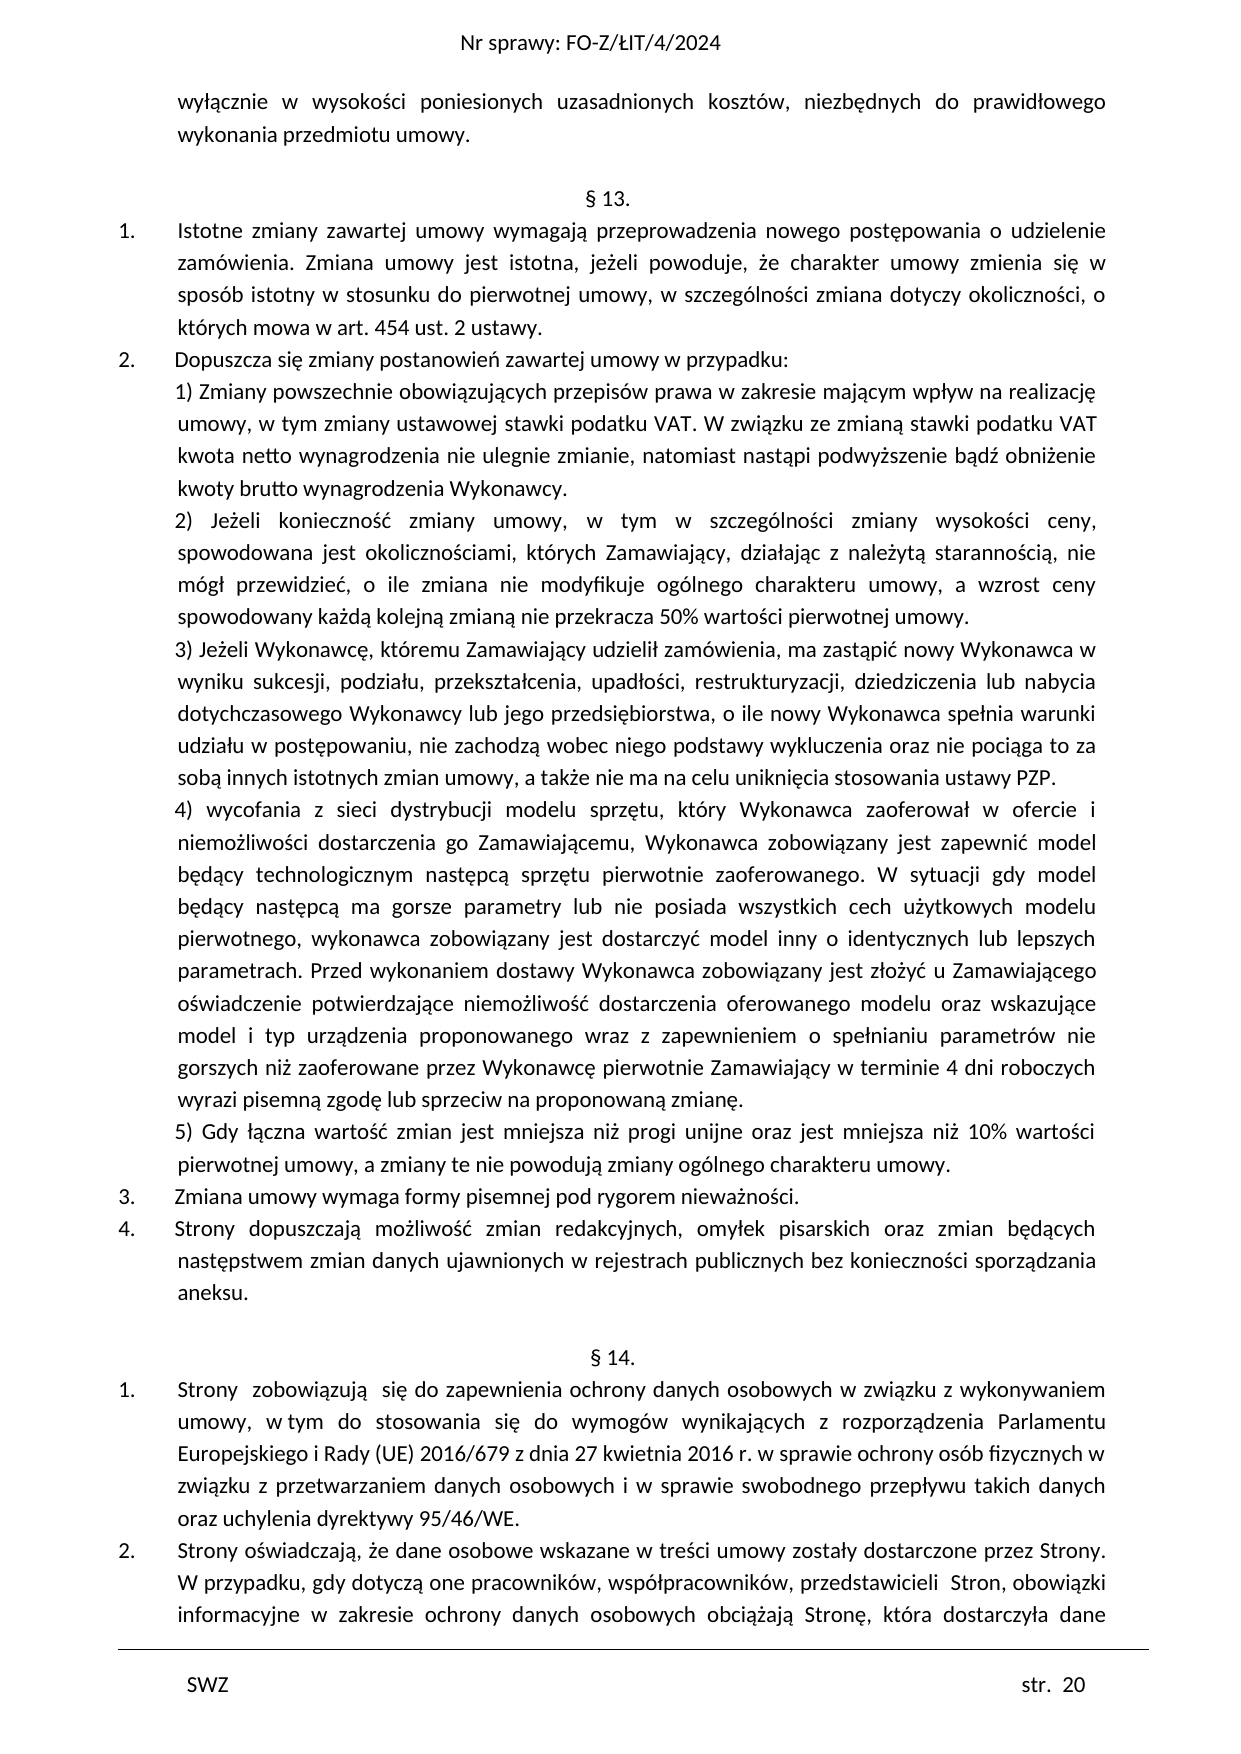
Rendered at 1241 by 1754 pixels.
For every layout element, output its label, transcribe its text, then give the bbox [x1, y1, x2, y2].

text 2. Dopuszcza się zmiany postanowień zawartej umowy w przypadku: [118, 345, 1097, 373]
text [118, 87, 1107, 148]
text 4) wycofania z sieci dystrybucji modelu sprzętu, który Wykonawca zaoferował w ofercie i niemożliwości dostarczenia go Zamawiającemu, Wykonawca zobowiązany jest zapewnić model będący technologicznym następcą sprzętu pierwotnie zaoferowanego. W sytuacji gdy model będący następcą ma gorsze parametry lub nie posiada wszystkich cech użytkowych modelu pierwotnego, wykonawca zobowiązany jest dostarczyć model inny o identycznych lub lepszych parametrach. Przed wykonaniem dostawy Wykonawca zobowiązany jest złożyć u Zamawiającego oświadczenie potwierdzające niemożliwość dostarczenia oferowanego modelu oraz wskazujące model i typ urządzenia proponowanego wraz z zapewnieniem o spełnianiu parametrów nie gorszych niż zaoferowane przez Wykonawcę pierwotnie Zamawiający w terminie 4 dni roboczych wyrazi pisemną zgodę lub sprzeciw na proponowaną zmianę. [118, 796, 1097, 1113]
text 4. Strony dopuszczają możliwość zmian redakcyjnych, omyłek pisarskich oraz zmian będących następstwem zmian danych ujawnionych w rejestrach publicznych bez konieczności sporządzania aneksu. [118, 1214, 1097, 1306]
text 3) Jeżeli Wykonawcę, któremu Zamawiający udzielił zamówienia, ma zastąpić nowy Wykonawca w wyniku sukcesji, podziału, przekształcenia, upadłości, restrukturyzacji, dziedziczenia lub nabycia dotychczasowego Wykonawcy lub jego przedsiębiorstwa, o ile nowy Wykonawca spełnia warunki udziału w postępowaniu, nie zachodzą wobec niego podstawy wykluczenia oraz nie pociąga to za sobą innych istotnych zmian umowy, a także nie ma na celu uniknięcia stosowania ustawy PZP. [118, 635, 1097, 791]
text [118, 1536, 1107, 1628]
text 2) Jeżeli konieczność zmiany umowy, w tym w szczególności zmiany wysokości ceny, spowodowana jest okolicznościami, których Zamawiający, działając z należytą starannością, nie mógł przewidzieć, o ile zmiana nie modyfikuje ogólnego charakteru umowy, a wzrost ceny spowodowany każdą kolejną zmianą nie przekracza 50% wartości pierwotnej umowy. [118, 506, 1097, 631]
text § 14. [118, 1343, 1107, 1371]
text 3. Zmiana umowy wymaga formy pisemnej pod rygorem nieważności. [118, 1182, 1097, 1210]
text 1. Strony zobowiązują się do zapewnienia ochrony danych osobowych w związku z wykonywaniem umowy, w tym do stosowania się do wymogów wynikających z rozporządzenia Parlamentu Europejskiego i Rady (UE) 2016/679 z dnia 27 kwietnia 2016 r. w sprawie ochrony osób fizycznych w związku z przetwarzaniem danych osobowych i w sprawie swobodnego przepływu takich danych oraz uchylenia dyrektywy 95/46/WE. [118, 1375, 1107, 1532]
text § 13. [118, 184, 1097, 212]
text 1) Zmiany powszechnie obowiązujących przepisów prawa w zakresie mającym wpływ na realizację umowy, w tym zmiany ustawowej stawki podatku VAT. W związku ze zmianą stawki podatku VAT kwota netto wynagrodzenia nie ulegnie zmianie, natomiast nastąpi podwyższenie bądź obniżenie kwoty brutto wynagrodzenia Wykonawcy. [118, 377, 1097, 502]
list Istotne zmiany zawartej umowy wymagają przeprowadzenia nowego postępowania o udzielenie zamówienia. Zmiana umowy jest istotna, jeżeli powoduje, że charakter umowy zmienia się w sposób istotny w stosunku do pierwotnej umowy, w szczególności zmiana dotyczy okoliczności, o których mowa w art. 454 ust. 2 ustawy. [118, 216, 1107, 341]
text 5) Gdy łączna wartość zmian jest mniejsza niż progi unijne oraz jest mniejsza niż 10% wartości pierwotnej umowy, a zmiany te nie powodują zmiany ogólnego charakteru umowy. [118, 1117, 1097, 1178]
